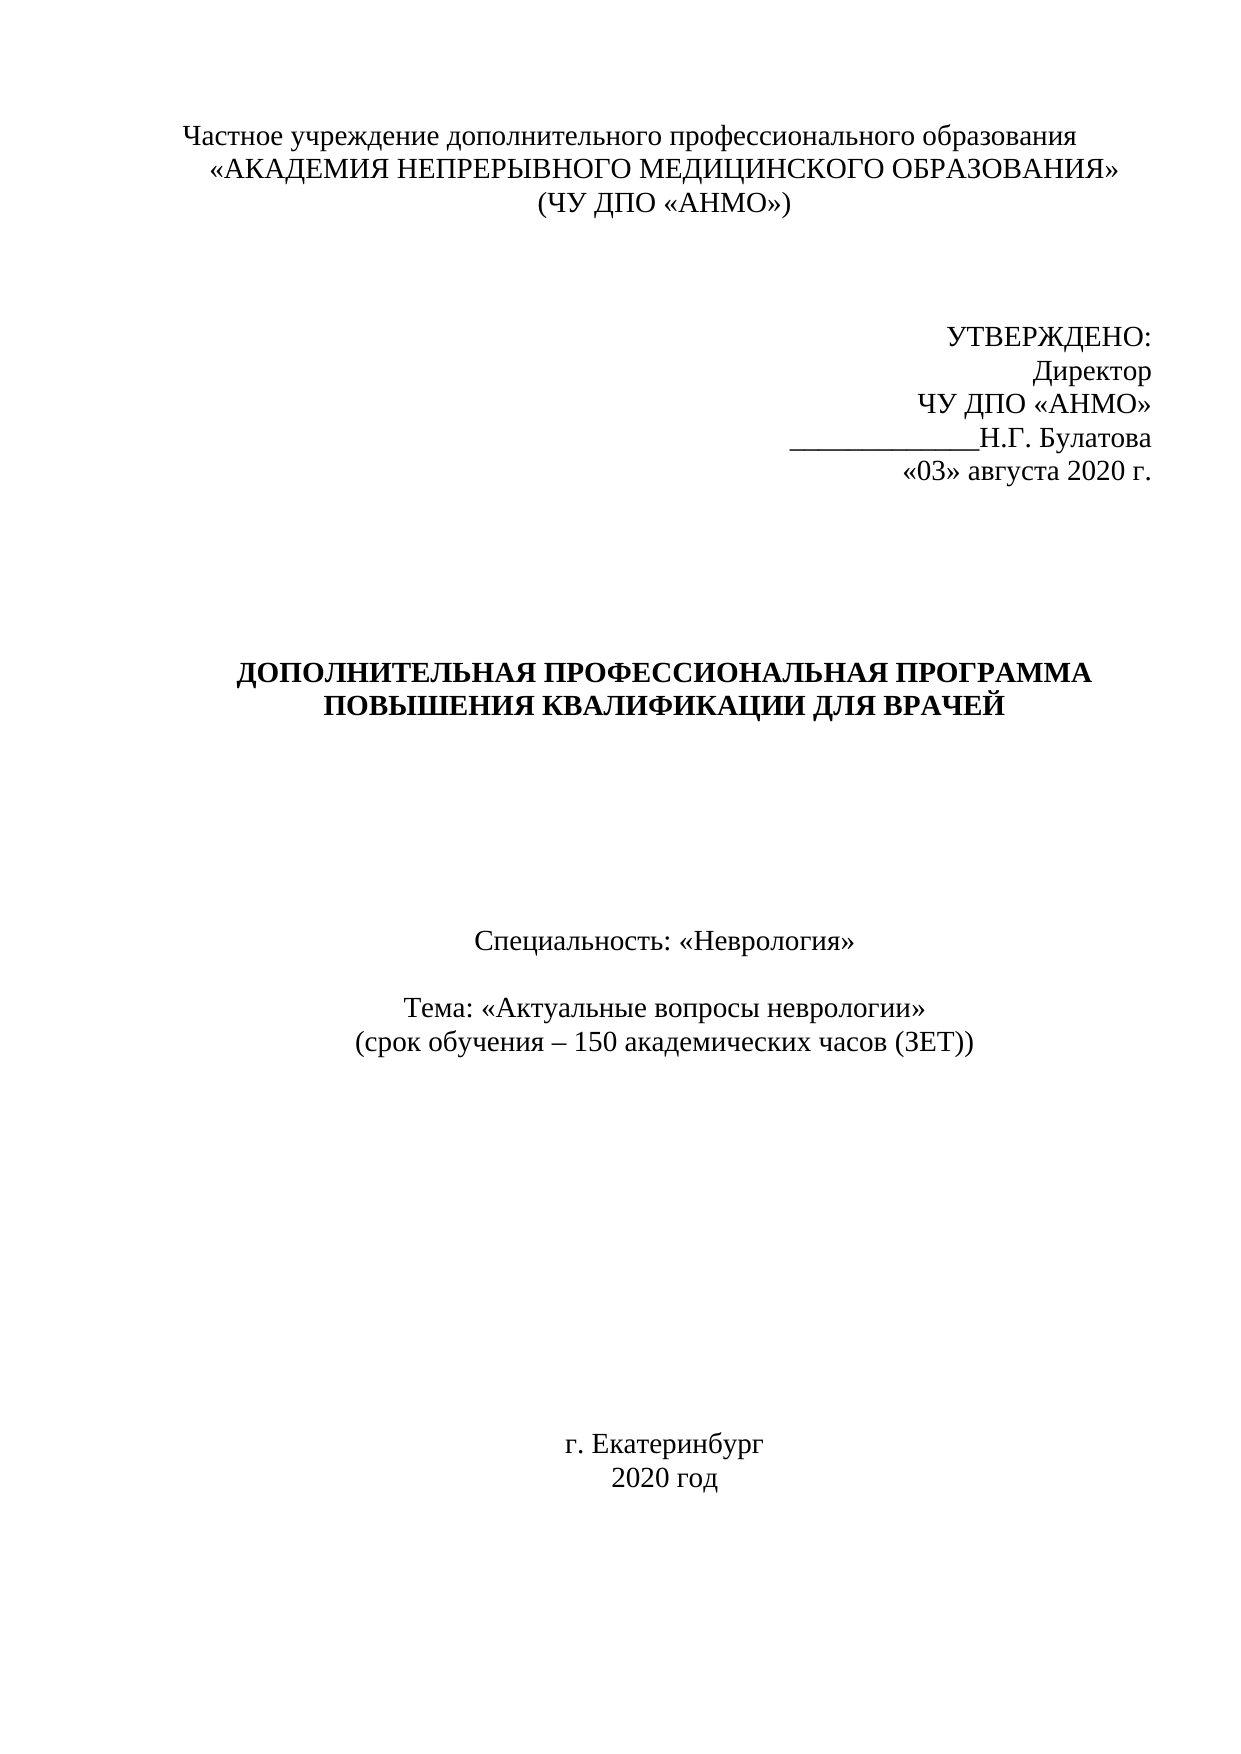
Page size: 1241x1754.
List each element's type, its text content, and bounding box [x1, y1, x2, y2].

text УТВЕРЖДЕНО: [768, 319, 1152, 353]
text «АКАДЕМИЯ НЕПРЕРЫВНОГО МЕДИЦИНСКОГО ОБРАЗОВАНИЯ» [177, 152, 1152, 185]
text г. Екатеринбург [177, 1426, 1152, 1460]
text Специальность: «Неврология» [177, 923, 1152, 957]
text Тема: «Актуальные вопросы неврологии» [177, 990, 1152, 1024]
text 2020 год [177, 1460, 1152, 1493]
text ДОПОЛНИТЕЛЬНАЯ ПРОФЕССИОНАЛЬНАЯ ПРОГРАММА ПОВЫШЕНИЯ КВАЛИФИКАЦИИ ДЛЯ ВРАЧЕЙ [177, 655, 1152, 722]
text Частное учреждение дополнительного профессионального образования [177, 118, 1152, 152]
text «03» августа 2020 г. [768, 453, 1152, 487]
text (ЧУ ДПО «АНМО») [177, 185, 1152, 219]
text Директор [768, 353, 1152, 386]
text _____________Н.Г. Булатова [768, 420, 1152, 453]
text ЧУ ДПО «АНМО» [768, 386, 1152, 420]
text (срок обучения – 150 академических часов (ЗЕТ)) [177, 1024, 1152, 1057]
